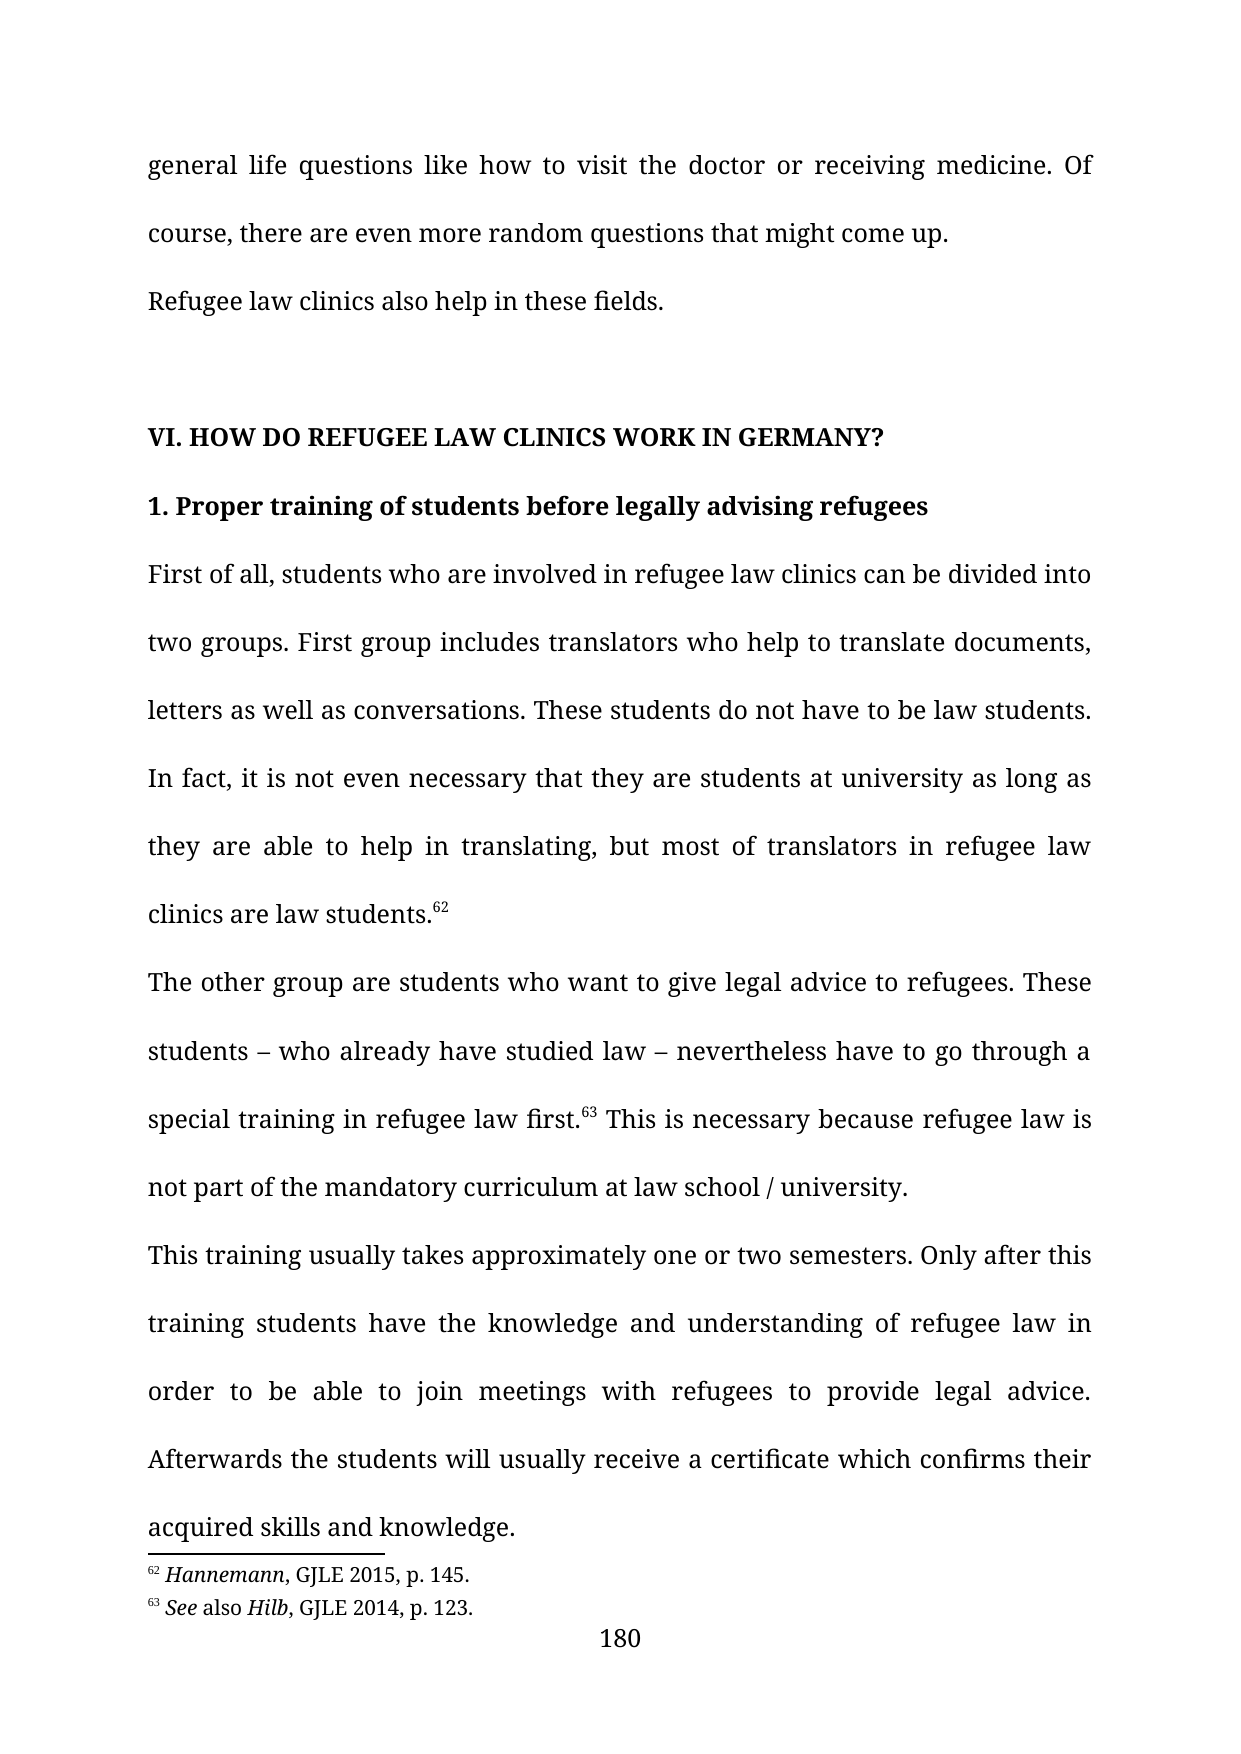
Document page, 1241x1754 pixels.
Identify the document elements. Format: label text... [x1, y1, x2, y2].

subtitle VI. HOW DO REFUGEE LAW CLINICS WORK IN GERMANY? [148, 420, 1093, 454]
subtitle 1. Proper training of students before legally advising refugees [148, 488, 1093, 522]
text First of all, students who are involved in refugee law clinics can be divided into two groups. First group includes translators who help to translate documents, letters as well as conversations. These students do not have to be law students. In fact, it is not even necessary that they are students at university as long as they are able to help in translating, but most of translators in refugee law clinics are law students. [148, 556, 1093, 931]
text Refugee law clinics also help in these fields. [148, 284, 1093, 318]
text The other group are students who want to give legal advice to refugees. These students – who already have studied law – nevertheless have to go through a special training in refugee law first. This is necessary because refugee law is not part of the mandatory curriculum at law school / university. [148, 965, 1093, 1203]
text This training usually takes approximately one or two semesters. Only after this training students have the knowledge and understanding of refugee law in order to be able to join meetings with refugees to provide legal advice. Afterwards the students will usually receive a certificate which confirms their acquired skills and knowledge. [148, 1238, 1093, 1544]
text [148, 148, 1093, 250]
